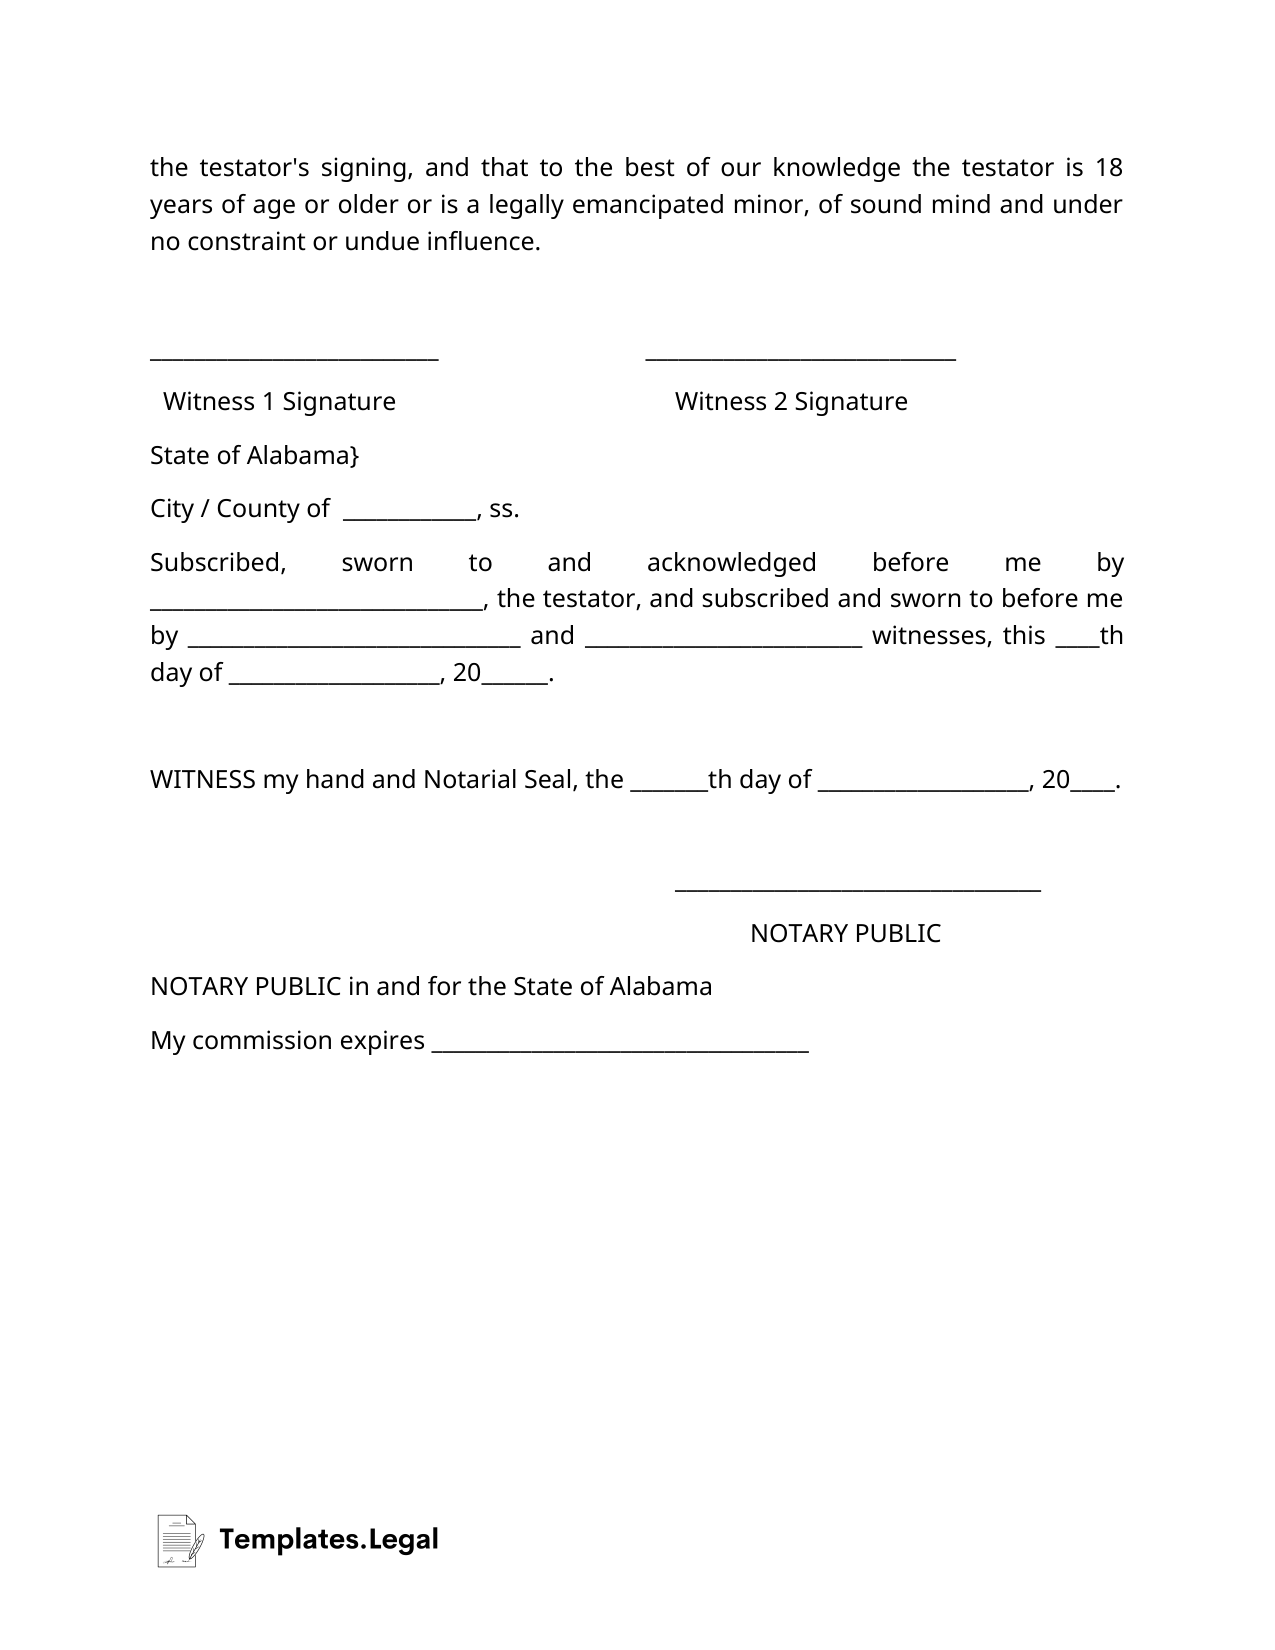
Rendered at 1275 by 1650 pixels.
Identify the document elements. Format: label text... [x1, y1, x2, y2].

text _________________________________ [600, 862, 1125, 896]
text City / County of ____________, ss. [150, 491, 1125, 525]
text Subscribed, sworn to and acknowledged before me by ______________________________, the testator, and subscribed and sworn to before me by ______________________________ and _________________________ witnesses, this ____th day of ___________________, 20______. [150, 544, 1125, 688]
text Witness 1 Signature Witness 2 Signature [150, 384, 1125, 418]
text State of Alabama} [150, 437, 1125, 471]
text NOTARY PUBLIC [150, 916, 1125, 950]
text __________________________ ____________________________ [150, 330, 1125, 364]
picture [150, 1507, 445, 1575]
text WITNESS my hand and Notarial Seal, the _______th day of ___________________, 20____. [150, 761, 1125, 795]
text NOTARY PUBLIC in and for the State of Alabama [150, 969, 1125, 1003]
text My commission expires __________________________________ [150, 1022, 1125, 1057]
